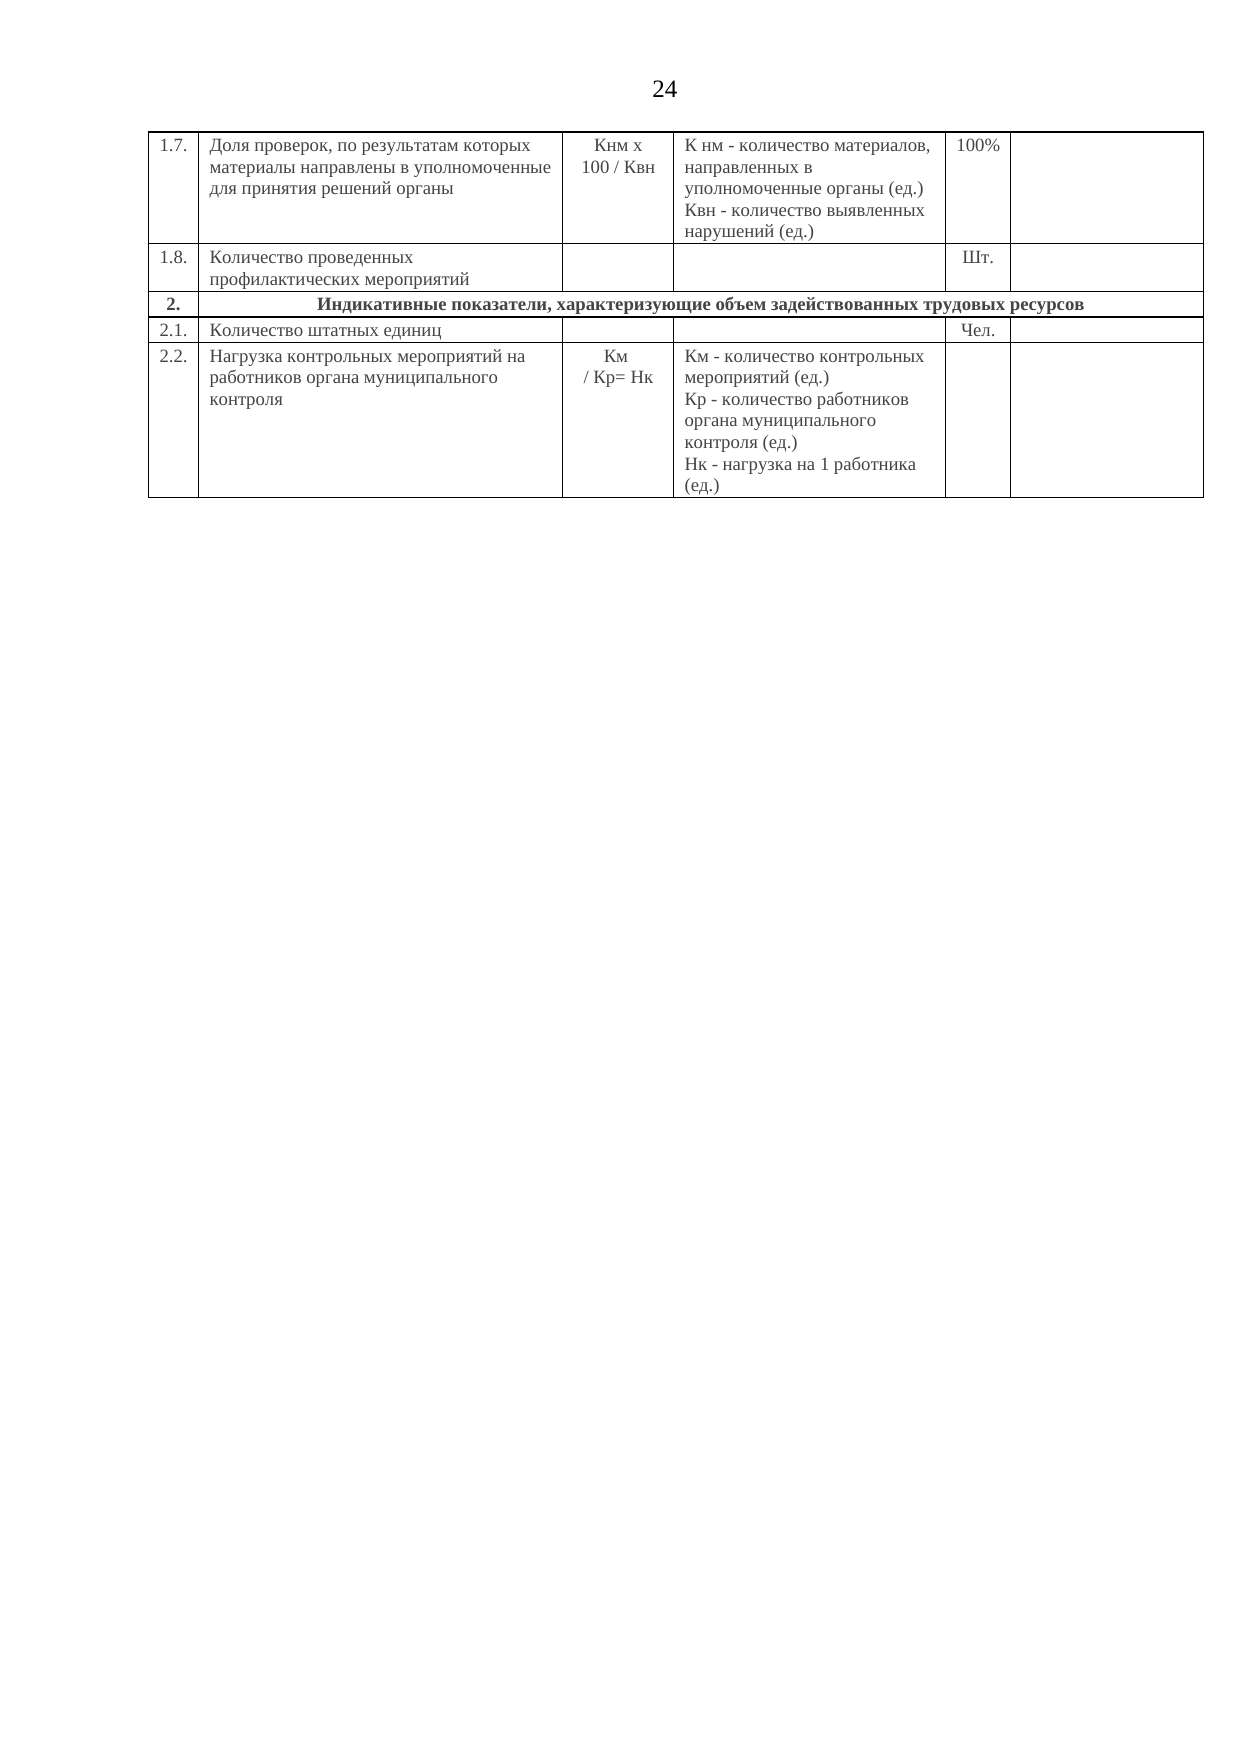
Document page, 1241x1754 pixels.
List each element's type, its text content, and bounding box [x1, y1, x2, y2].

table_cell К нм - количество материалов, направленных в уполномоченные органы (ед.) Квн - количество выявленных нарушений (ед.) [674, 133, 945, 243]
table_cell Км / Кр= Нк [563, 343, 673, 497]
table_cell [1011, 343, 1203, 497]
table_cell [946, 343, 1010, 497]
table_cell Доля проверок, по результатам которых материалы направлены в уполномоченные для принятия решений органы [199, 133, 562, 243]
table_cell [674, 318, 945, 342]
table_cell 2.1. [149, 318, 198, 342]
table_cell [1011, 244, 1203, 291]
table_cell Км - количество контрольных мероприятий (ед.) Кр - количество работников органа муниципального контроля (ед.) Нк - нагрузка на 1 работника (ед.) [674, 343, 945, 497]
table_cell [563, 318, 673, 342]
table_cell Количество штатных единиц [199, 318, 562, 342]
table_cell Количество проведенных профилактических мероприятий [199, 244, 562, 291]
table_cell Шт. [946, 244, 1010, 291]
table_cell 1.7. [149, 133, 198, 243]
table_cell Чел. [946, 318, 1010, 342]
table_cell Кнм х 100 / Квн [563, 133, 673, 243]
table_cell Нагрузка контрольных мероприятий на работников органа муниципального контроля [199, 343, 562, 497]
table_cell [1011, 318, 1203, 342]
table_cell [1011, 133, 1203, 243]
table_cell [674, 244, 945, 291]
table_cell [563, 244, 673, 291]
table_cell 2. [149, 292, 198, 316]
table_cell Индикативные показатели, характеризующие объем задействованных трудовых ресурсов [199, 292, 1203, 316]
table_cell 2.2. [149, 343, 198, 497]
table_cell 100% [946, 133, 1010, 243]
table_cell 1.8. [149, 244, 198, 291]
